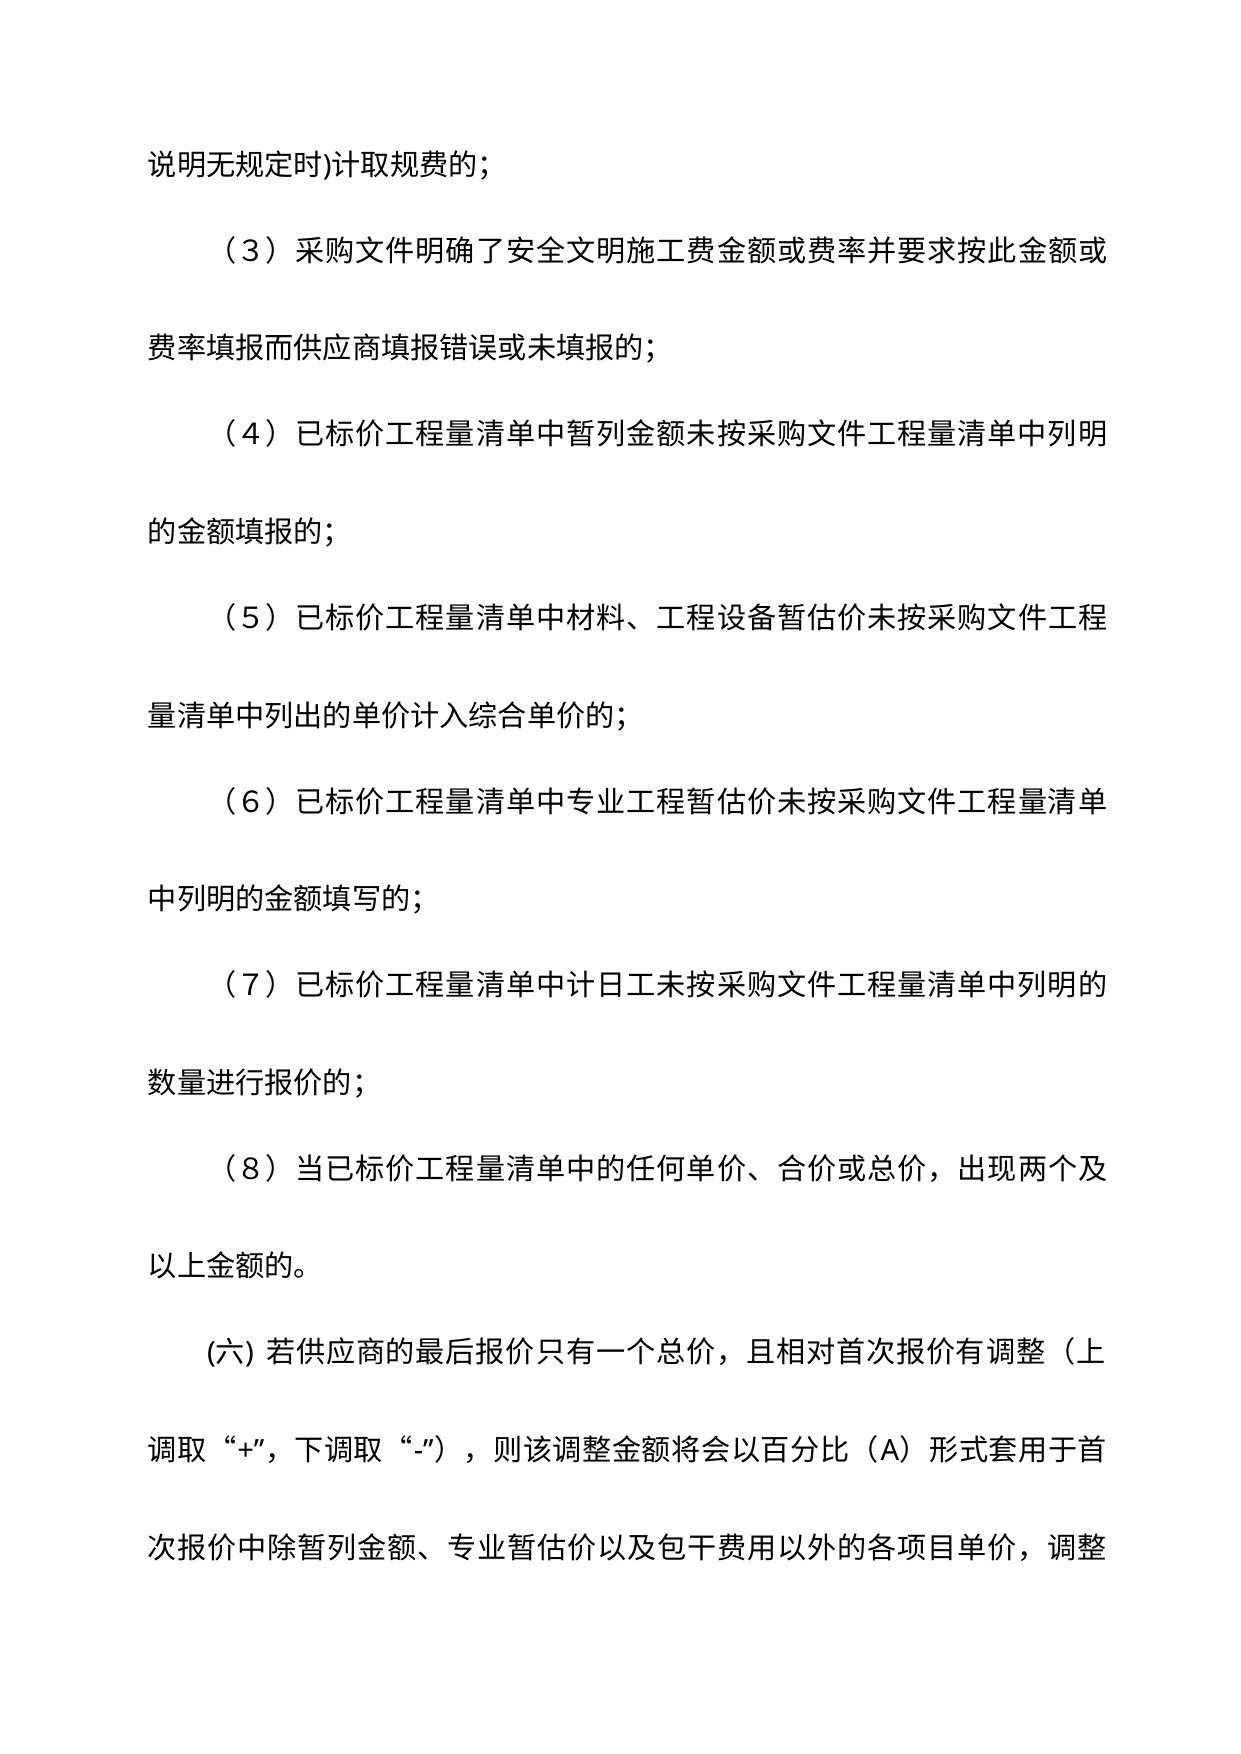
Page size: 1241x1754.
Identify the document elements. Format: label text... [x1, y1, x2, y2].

list 已标价工程量清单中材料、工程设备暂估价未按采购文件工程量清单中列出的单价计入综合单价的； [148, 583, 1107, 746]
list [148, 1318, 1107, 1578]
list 采购文件明确了安全文明施工费金额或费率并要求按此金额或费率填报而供应商填报错误或未填报的； [148, 216, 1107, 378]
list 已标价工程量清单中计日工未按采购文件工程量清单中列明的数量进行报价的； [148, 951, 1107, 1113]
list 已标价工程量清单中暂列金额未按采购文件工程量清单中列明的金额填报的； [148, 399, 1107, 562]
list 当已标价工程量清单中的任何单价、合价或总价，出现两个及以上金额的。 [148, 1134, 1107, 1297]
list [148, 130, 1107, 195]
list 已标价工程量清单中专业工程暂估价未按采购文件工程量清单中列明的金额填写的； [148, 767, 1107, 929]
